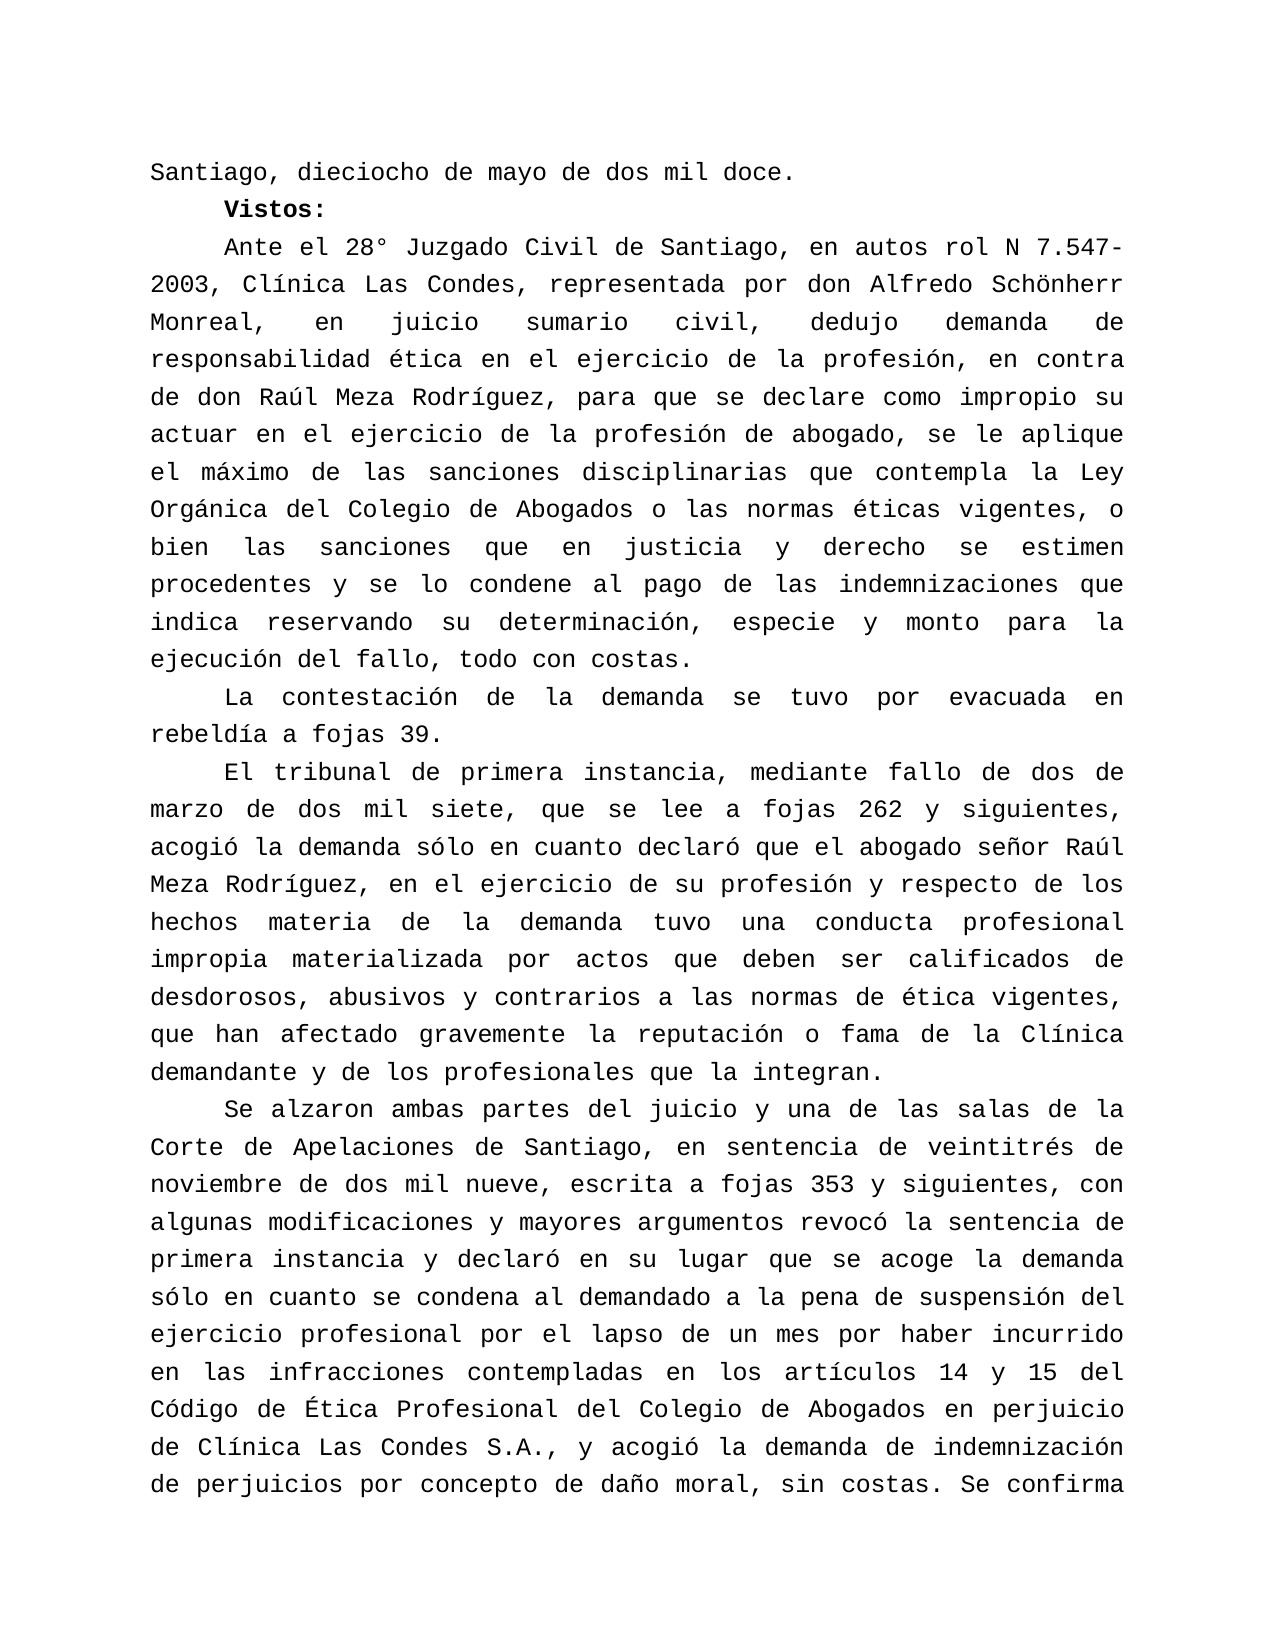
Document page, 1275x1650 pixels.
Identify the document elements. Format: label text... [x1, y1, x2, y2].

text La contestación de la demanda se tuvo por evacuada en rebeldía a fojas 39. [150, 675, 1125, 750]
text Ante el 28° Juzgado Civil de Santiago, en autos rol N 7.547-2003, Clínica Las Condes, representada por don Alfredo Schönherr Monreal, en juicio sumario civil, dedujo demanda de responsabilidad ética en el ejercicio de la profesión, en contra de don Raúl Meza Rodríguez, para que se declare como impropio su actuar en el ejercicio de la profesión de abogado, se le aplique el máximo de las sanciones disciplinarias que contempla la Ley Orgánica del Colegio de Abogados o las normas éticas vigentes, o bien las sanciones que en justicia y derecho se estimen procedentes y se lo condene al pago de las indemnizaciones que indica reservando su determinación, especie y monto para la ejecución del fallo, todo con costas. [150, 225, 1125, 675]
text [150, 1087, 1125, 1500]
text El tribunal de primera instancia, mediante fallo de dos de marzo de dos mil siete, que se lee a fojas 262 y siguientes, acogió la demanda sólo en cuanto declaró que el abogado señor Raúl Meza Rodríguez, en el ejercicio de su profesión y respecto de los hechos materia de la demanda tuvo una conducta profesional impropia materializada por actos que deben ser calificados de desdorosos, abusivos y contrarios a las normas de ética vigentes, que han afectado gravemente la reputación o fama de la Clínica demandante y de los profesionales que la integran. [150, 750, 1125, 1087]
text Vistos: [150, 187, 1125, 225]
text Santiago, dieciocho de mayo de dos mil doce. [150, 150, 1125, 187]
